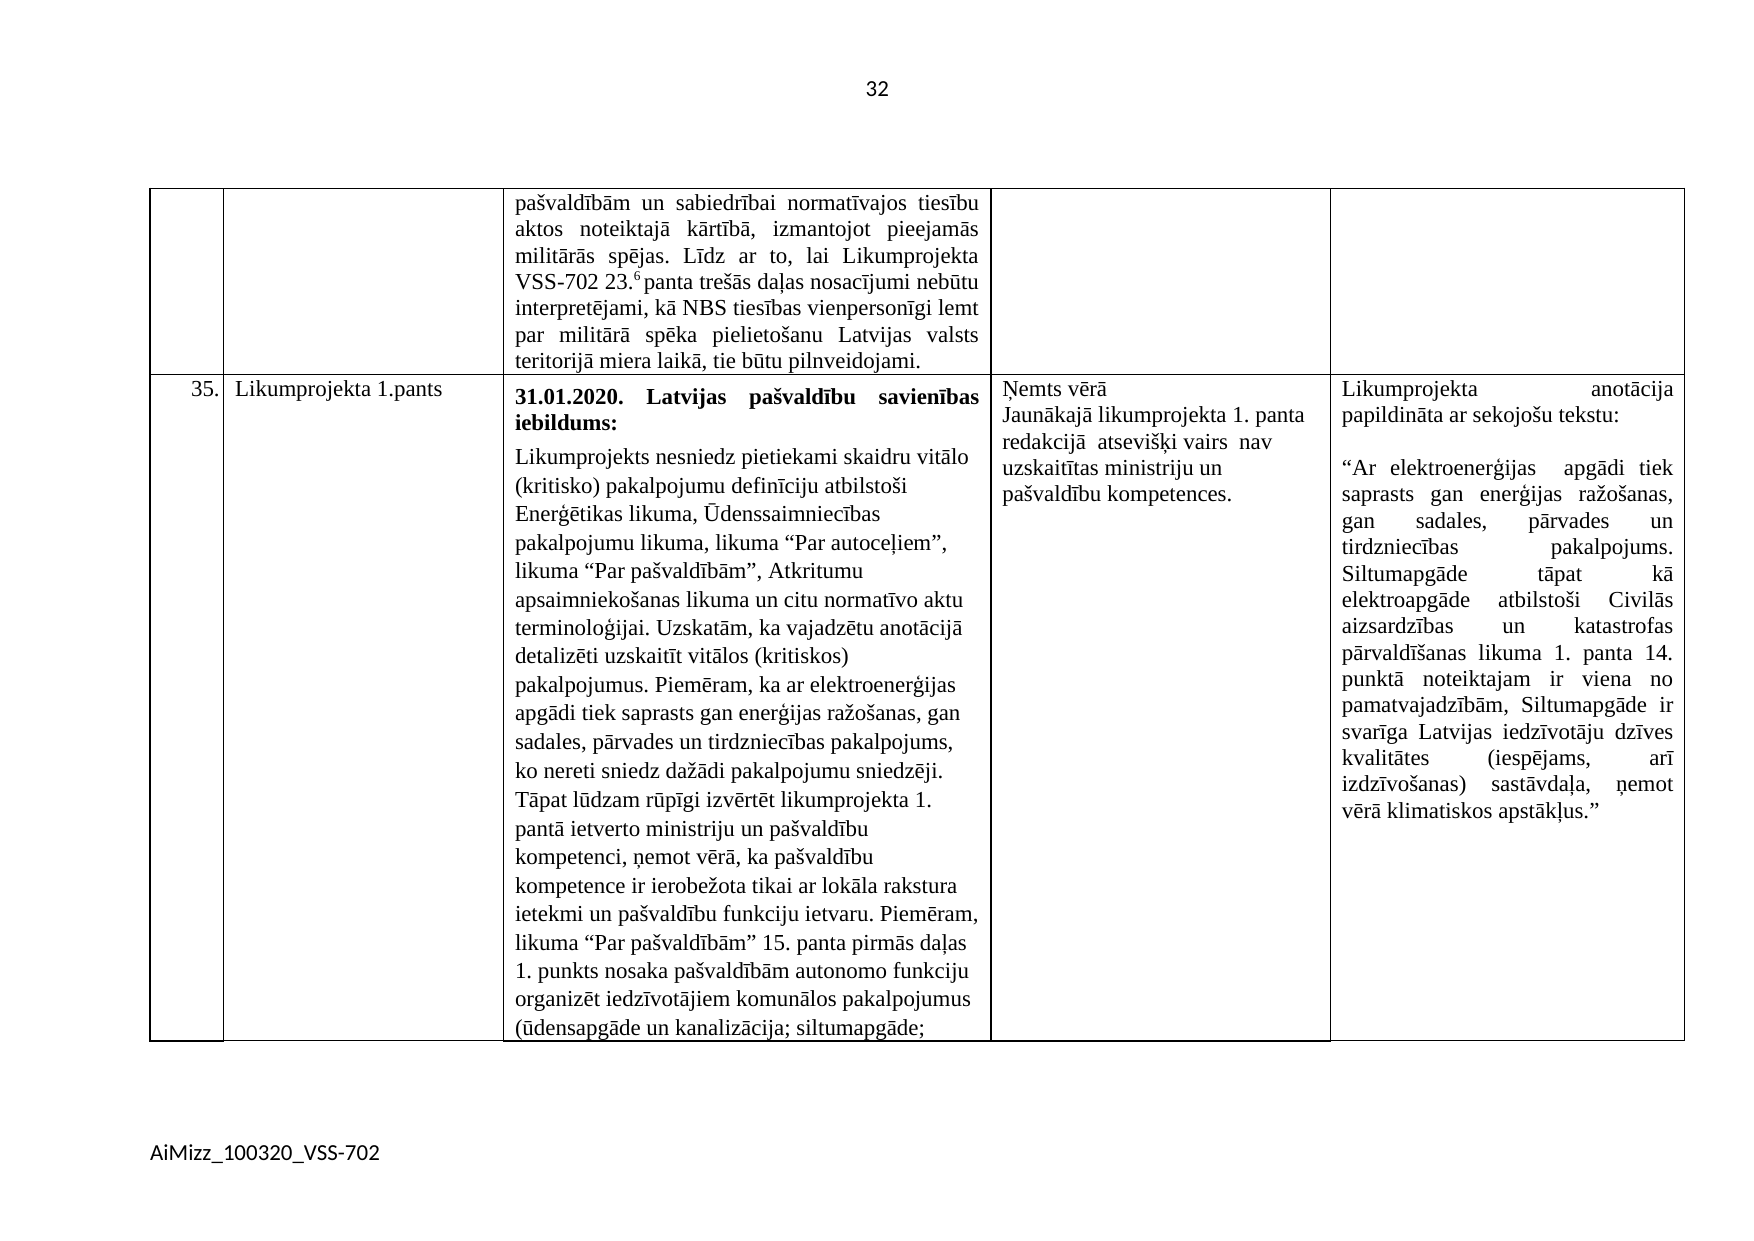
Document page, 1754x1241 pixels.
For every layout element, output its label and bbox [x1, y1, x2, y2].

table_cell [992, 375, 1330, 1040]
table_cell [992, 189, 1330, 373]
table_cell [1331, 189, 1684, 373]
table_cell [224, 189, 503, 373]
table_cell [504, 189, 990, 373]
table_cell [224, 375, 503, 1040]
table_cell [1331, 375, 1684, 1040]
table_cell [151, 189, 223, 373]
table_cell [151, 375, 223, 1040]
table_cell [504, 375, 990, 1040]
